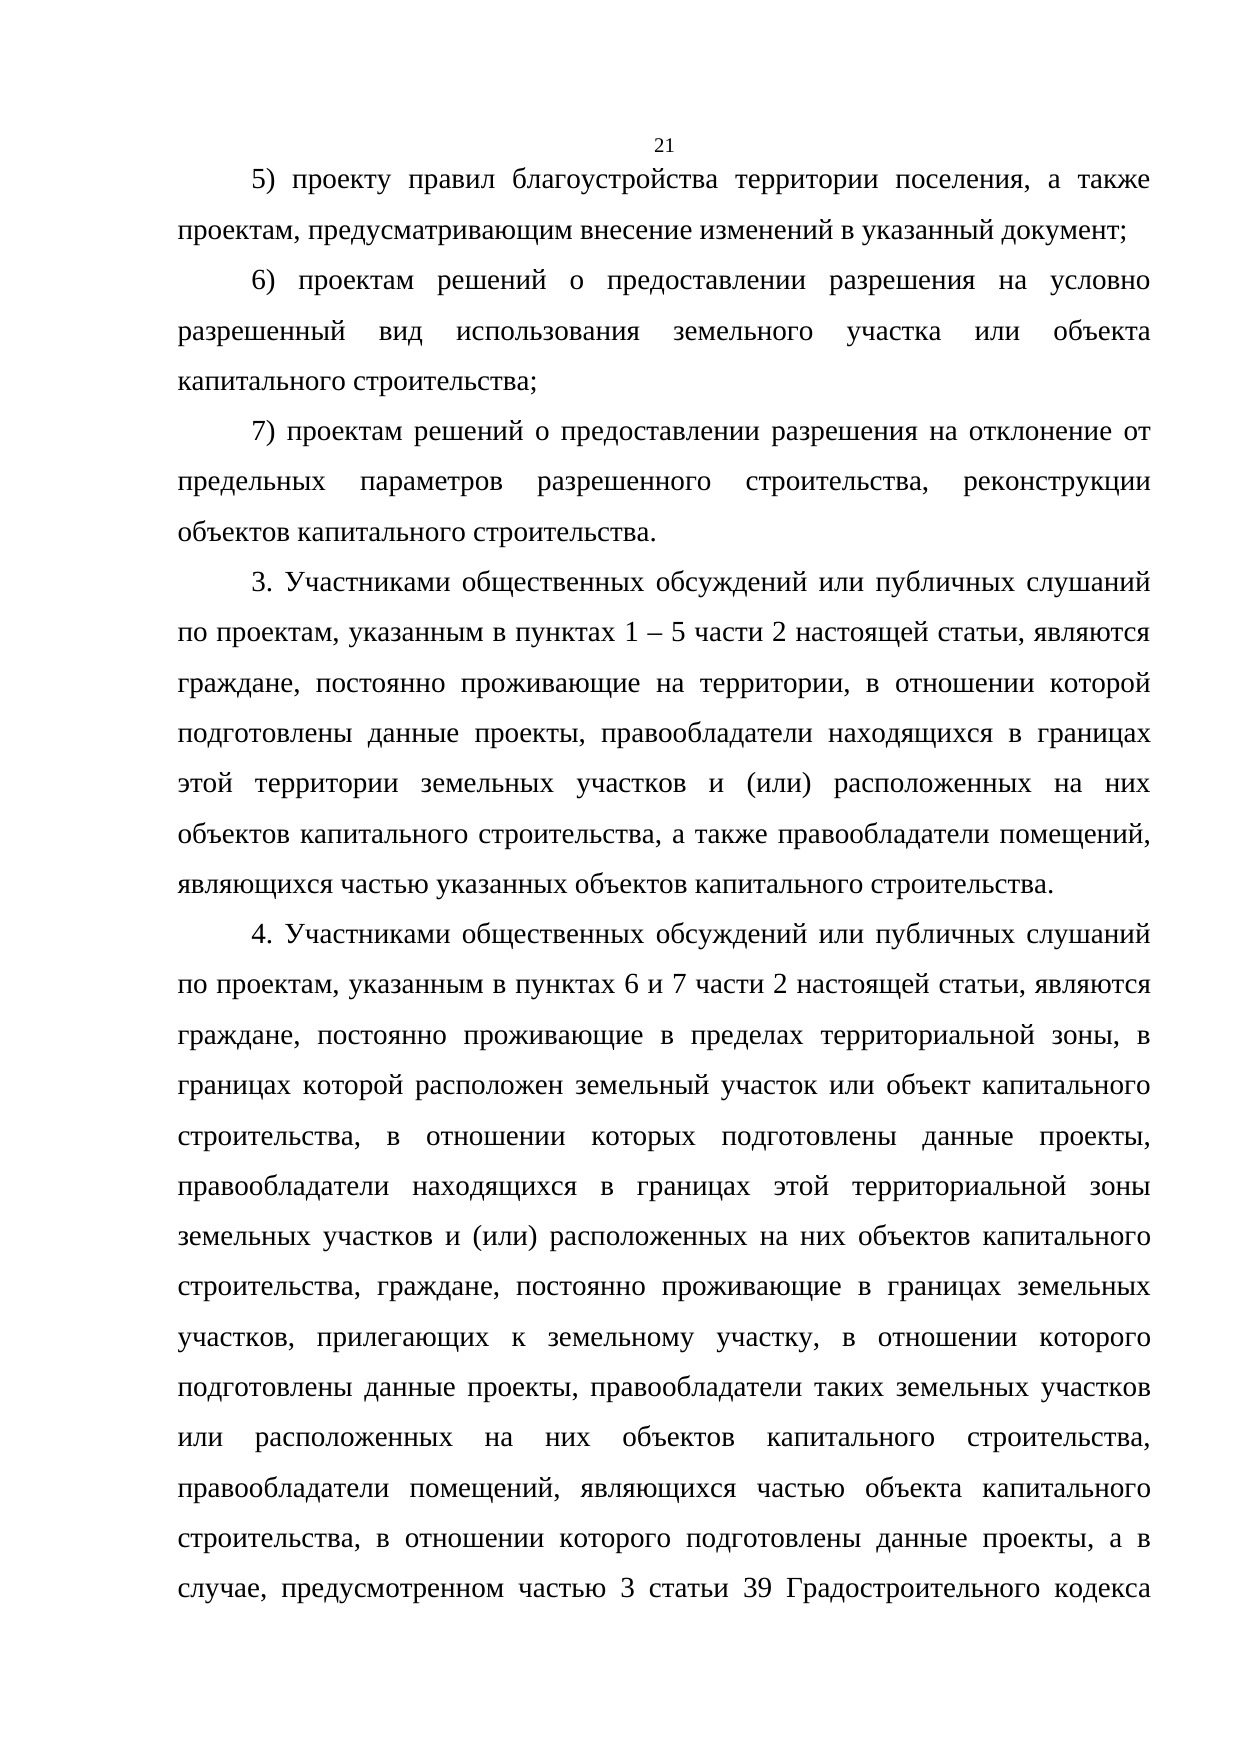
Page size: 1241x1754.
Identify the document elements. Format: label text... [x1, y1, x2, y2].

text 7) проектам решений о предоставлении разрешения на отклонение от предельных параметров разрешенного строительства, реконструкции объектов капитального строительства. [177, 413, 1152, 547]
text 5) проекту правил благоустройства территории поселения, а также проектам, предусматривающим внесение изменений в указанный документ; [177, 162, 1152, 246]
text 3. Участниками общественных обсуждений или публичных слушаний по проектам, указанным в пунктах 1 – 5 части 2 настоящей статьи, являются граждане, постоянно проживающие на территории, в отношении которой подготовлены данные проекты, правообладатели находящихся в границах этой территории земельных участков и (или) расположенных на них объектов капитального строительства, а также правообладатели помещений, являющихся частью указанных объектов капитального строительства. [177, 564, 1152, 899]
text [177, 916, 1152, 1604]
text 6) проектам решений о предоставлении разрешения на условно разрешенный вид использования земельного участка или объекта капитального строительства; [177, 262, 1152, 396]
